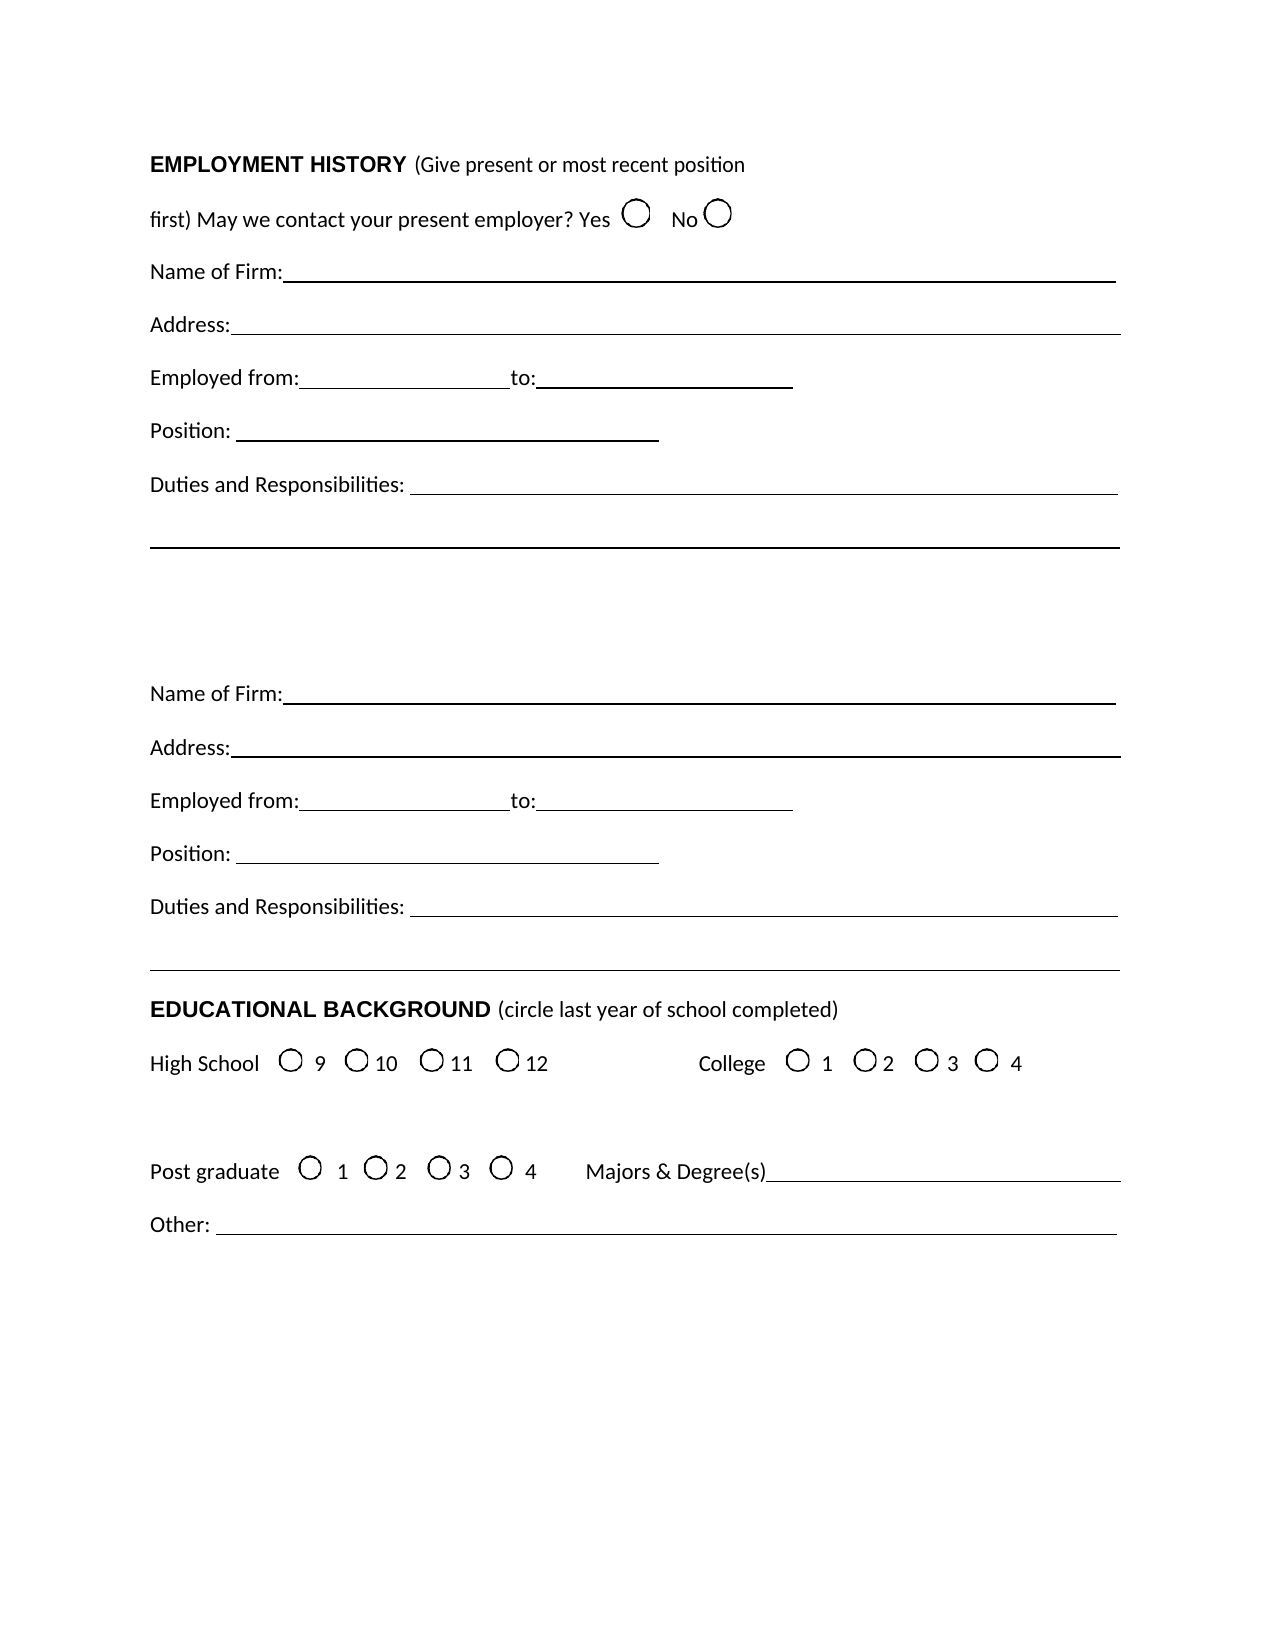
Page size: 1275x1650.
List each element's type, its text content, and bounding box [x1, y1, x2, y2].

picture [298, 1155, 322, 1180]
text Post graduate 1 2 3 4 Majors & Degree(s) [150, 1156, 1160, 1185]
picture [489, 1155, 513, 1180]
picture [363, 1155, 388, 1180]
picture [853, 1048, 877, 1072]
text EDUCATIONAL BACKGROUND (circle last year of school completed) [150, 995, 1160, 1023]
text Employed from: to: [150, 363, 1160, 392]
picture [427, 1155, 451, 1180]
picture [703, 198, 732, 228]
text EMPLOYMENT HISTORY (Give present or most recent position first) May we contact your present employer? Yes No [150, 150, 785, 233]
text Employed from: to: [150, 786, 1160, 814]
picture [621, 198, 650, 228]
text Duties and Responsibilities: [150, 470, 1160, 498]
picture [344, 1048, 369, 1072]
text Address: [150, 310, 1160, 338]
text Position: [150, 839, 1160, 867]
text Other: [150, 1210, 1160, 1238]
text Address: [150, 733, 1160, 761]
text Position: [150, 417, 1160, 445]
text High School 9 10 11 12 College 1 2 3 4 [150, 1048, 1160, 1078]
text Duties and Responsibilities: [150, 892, 1160, 920]
picture [974, 1048, 999, 1072]
picture [914, 1048, 939, 1072]
picture [495, 1048, 519, 1072]
picture [419, 1048, 444, 1072]
picture [785, 1048, 810, 1072]
text Name of Firm: [150, 679, 1160, 708]
text Name of Firm: [150, 257, 1160, 285]
picture [278, 1048, 303, 1072]
